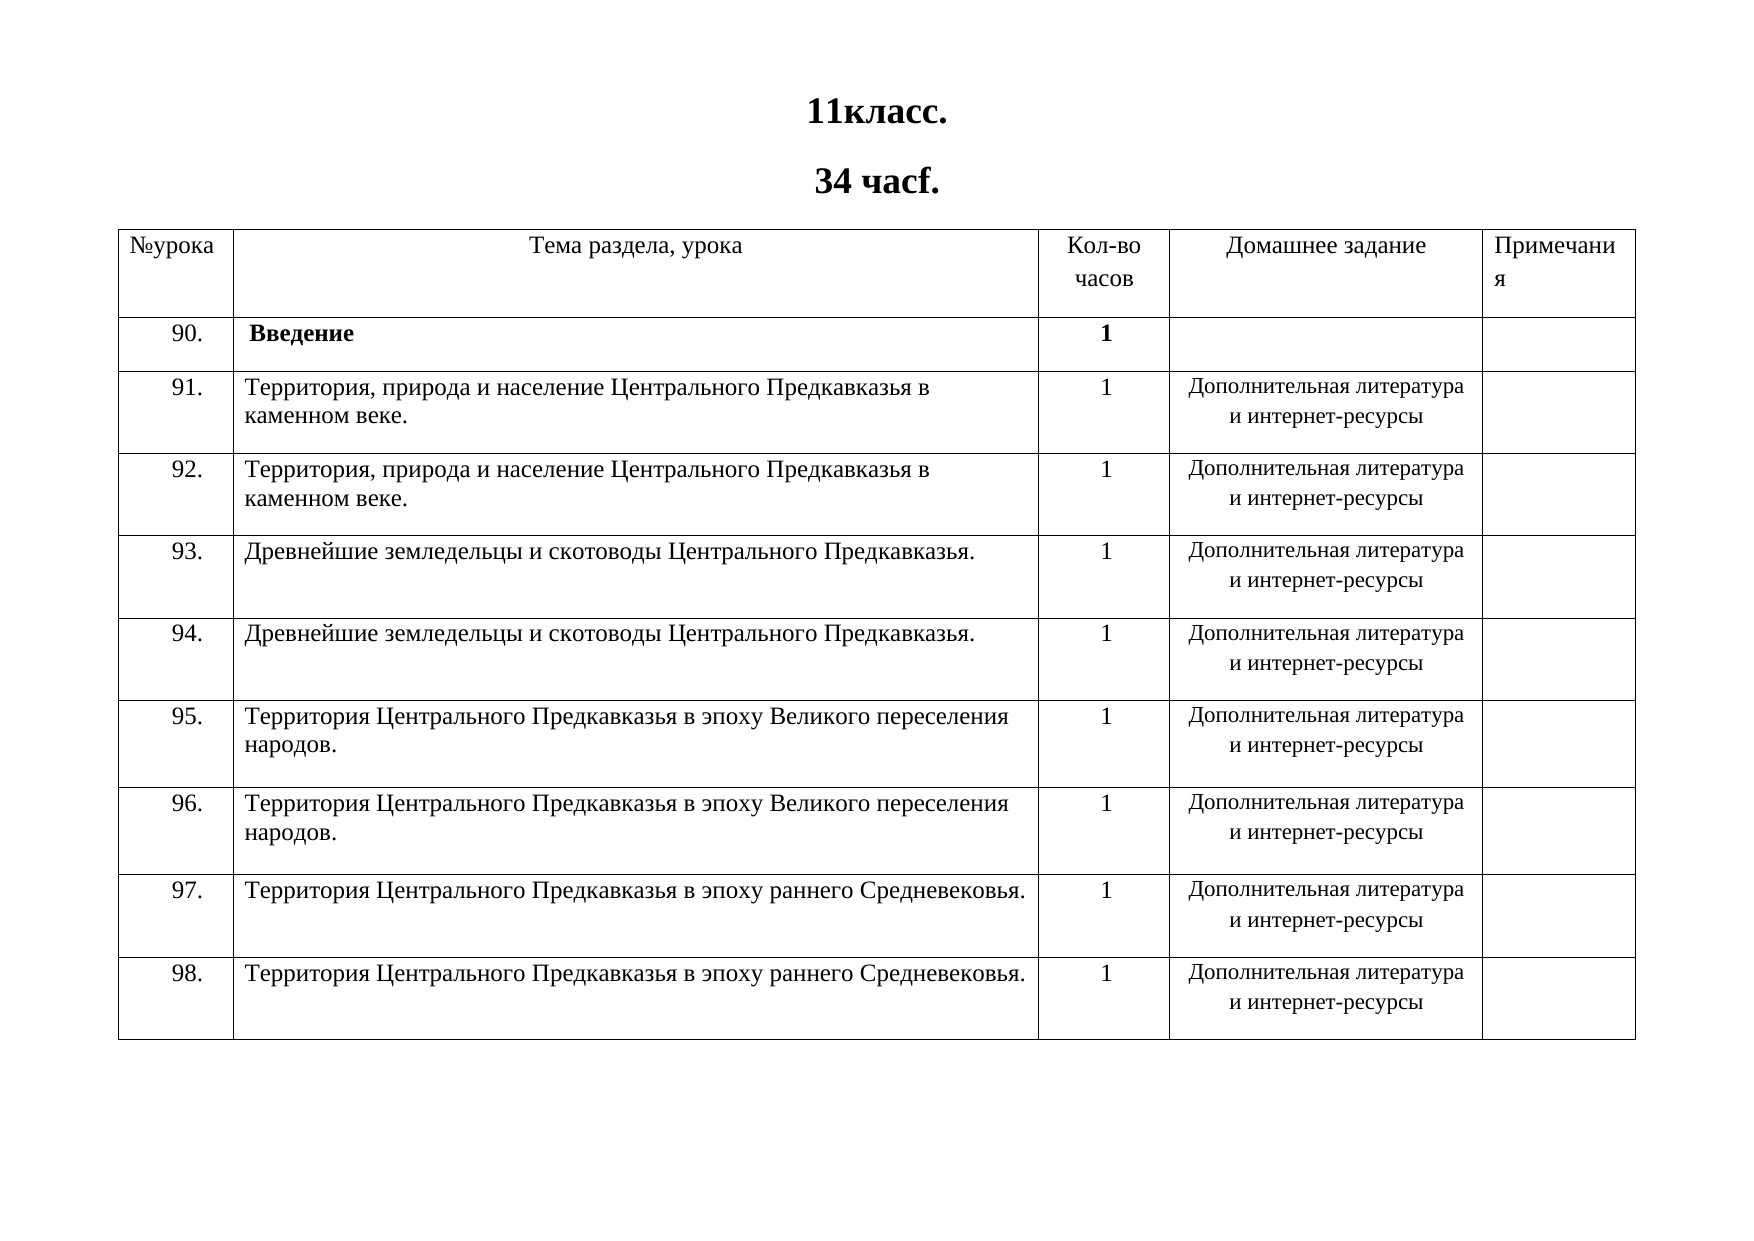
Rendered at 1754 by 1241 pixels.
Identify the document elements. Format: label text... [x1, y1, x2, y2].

table_cell [119, 701, 233, 787]
table_cell Территория, природа и население Центрального Предкавказья в каменном веке. [234, 372, 1038, 453]
table_cell Дополнительная литература и интернет-ресурсы [1170, 536, 1482, 617]
table_cell [1483, 875, 1635, 957]
table_cell [1483, 619, 1635, 700]
table_cell [1170, 318, 1482, 371]
table_cell [1483, 536, 1635, 617]
table_cell [119, 788, 233, 874]
table_cell [119, 536, 233, 617]
table_cell [119, 619, 233, 700]
table_cell Территория, природа и население Центрального Предкавказья в каменном веке. [234, 454, 1038, 535]
table_cell Территория Центрального Предкавказья в эпоху Великого переселения народов. [234, 788, 1038, 874]
table_header Домашнее задание [1170, 230, 1482, 317]
table_cell [1483, 454, 1635, 535]
table_cell 1 [1039, 372, 1169, 453]
table_cell [1483, 788, 1635, 874]
table_cell Дополнительная литература и интернет-ресурсы [1170, 372, 1482, 453]
table_header Примечания [1483, 230, 1635, 317]
text 11класс. [118, 88, 1636, 132]
table_cell 1 [1039, 619, 1169, 700]
table_header Тема раздела, урока [234, 230, 1038, 317]
table_cell [1483, 318, 1635, 371]
table_cell 1 [1039, 875, 1169, 957]
table_cell Территория Центрального Предкавказья в эпоху раннего Средневековья. [234, 875, 1038, 957]
table_cell Дополнительная литература и интернет-ресурсы [1170, 619, 1482, 700]
table_cell 1 [1039, 536, 1169, 617]
table_cell [119, 958, 233, 1039]
table_cell [119, 318, 233, 371]
table_cell Территория Центрального Предкавказья в эпоху Великого переселения народов. [234, 701, 1038, 787]
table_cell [1170, 875, 1482, 957]
table_cell Дополнительная литература и интернет-ресурсы [1170, 454, 1482, 535]
table_cell [119, 454, 233, 535]
table_cell 1 [1039, 701, 1169, 787]
table_cell Территория Центрального Предкавказья в эпоху раннего Средневековья. [234, 958, 1038, 1039]
table_cell [1483, 701, 1635, 787]
table_cell Древнейшие земледельцы и скотоводы Центрального Предкавказья. [234, 536, 1038, 617]
table_cell Древнейшие земледельцы и скотоводы Центрального Предкавказья. [234, 619, 1038, 700]
table_header №урока [119, 230, 233, 317]
table_cell Введение [234, 318, 1038, 371]
text 34 часf. [118, 159, 1636, 202]
table_cell 1 [1039, 454, 1169, 535]
table_cell [1483, 958, 1635, 1039]
table_cell Дополнительная литература и интернет-ресурсы [1170, 701, 1482, 787]
table_cell 1 [1039, 318, 1169, 371]
table_cell 1 [1039, 958, 1169, 1039]
table_header Кол-во часов [1039, 230, 1169, 317]
table_cell 1 [1039, 788, 1169, 874]
table_cell [119, 875, 233, 957]
table_cell [1483, 372, 1635, 453]
table_cell Дополнительная литература и интернет-ресурсы [1170, 788, 1482, 874]
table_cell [1170, 958, 1482, 1039]
table_cell [119, 372, 233, 453]
